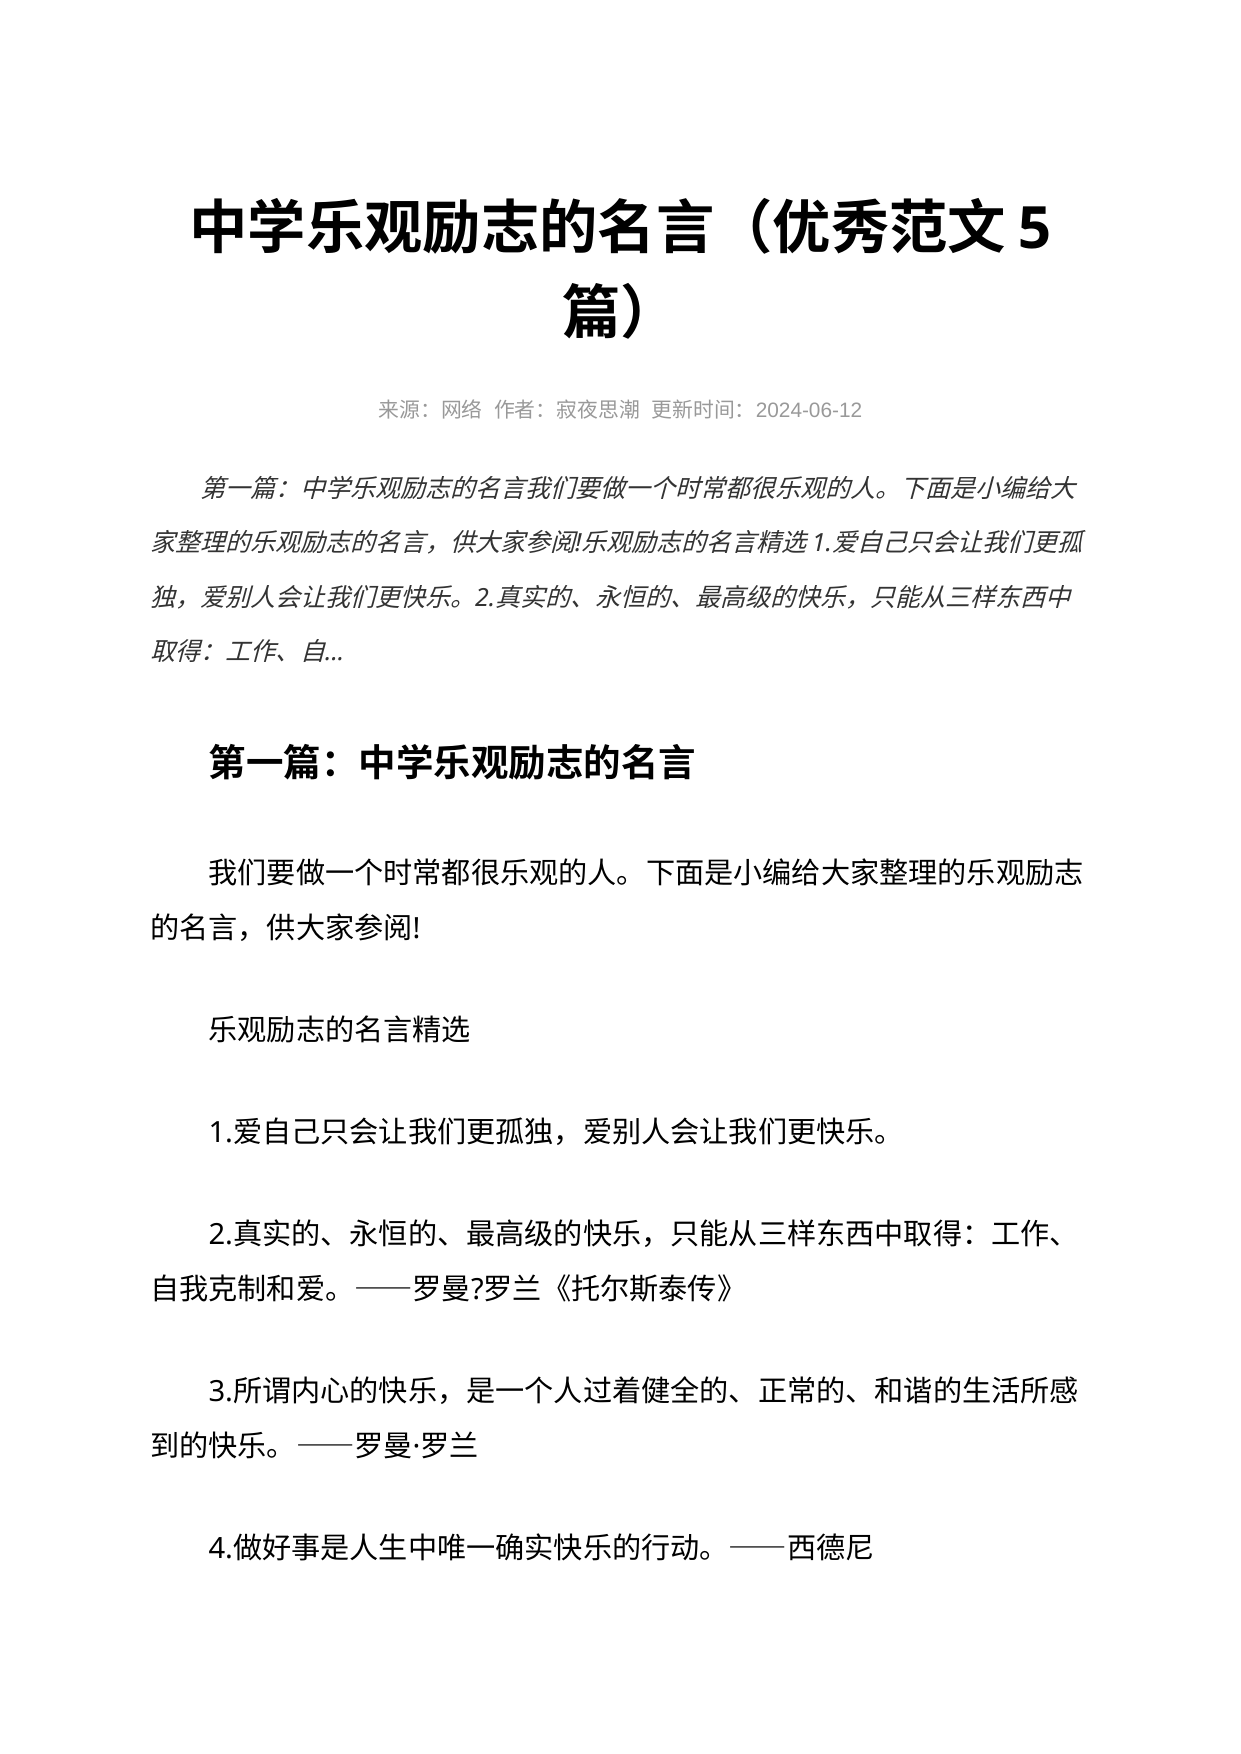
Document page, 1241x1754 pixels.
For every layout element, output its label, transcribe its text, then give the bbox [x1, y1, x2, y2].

text 2.真实的、永恒的、最高级的快乐，只能从三样东西中取得：工作、自我克制和爱。——罗曼?罗兰《托尔斯泰传》 [150, 1211, 1090, 1308]
text 1.爱自己只会让我们更孤独，爱别人会让我们更快乐。 [150, 1109, 1090, 1151]
text 第一篇：中学乐观励志的名言 [150, 733, 1090, 787]
text 3.所谓内心的快乐，是一个人过着健全的、正常的、和谐的生活所感到的快乐。——罗曼·罗兰 [150, 1368, 1090, 1465]
text 乐观励志的名言精选 [150, 1007, 1090, 1049]
text 第一篇：中学乐观励志的名言我们要做一个时常都很乐观的人。下面是小编给大家整理的乐观励志的名言，供大家参阅!乐观励志的名言精选1.爱自己只会让我们更孤独，爱别人会让我们更快乐。2.真实的、永恒的、最高级的快乐，只能从三样东西中取得：工作、自... [150, 468, 1090, 668]
text 我们要做一个时常都很乐观的人。下面是小编给大家整理的乐观励志的名言，供大家参阅! [150, 850, 1090, 947]
subtitle 中学乐观励志的名言（优秀范文5篇） [150, 181, 1090, 351]
text 4.做好事是人生中唯一确实快乐的行动。——西德尼 [150, 1524, 1090, 1567]
text 来源：网络 作者：寂夜思潮 更新时间：2024-06-12 [150, 397, 1090, 421]
